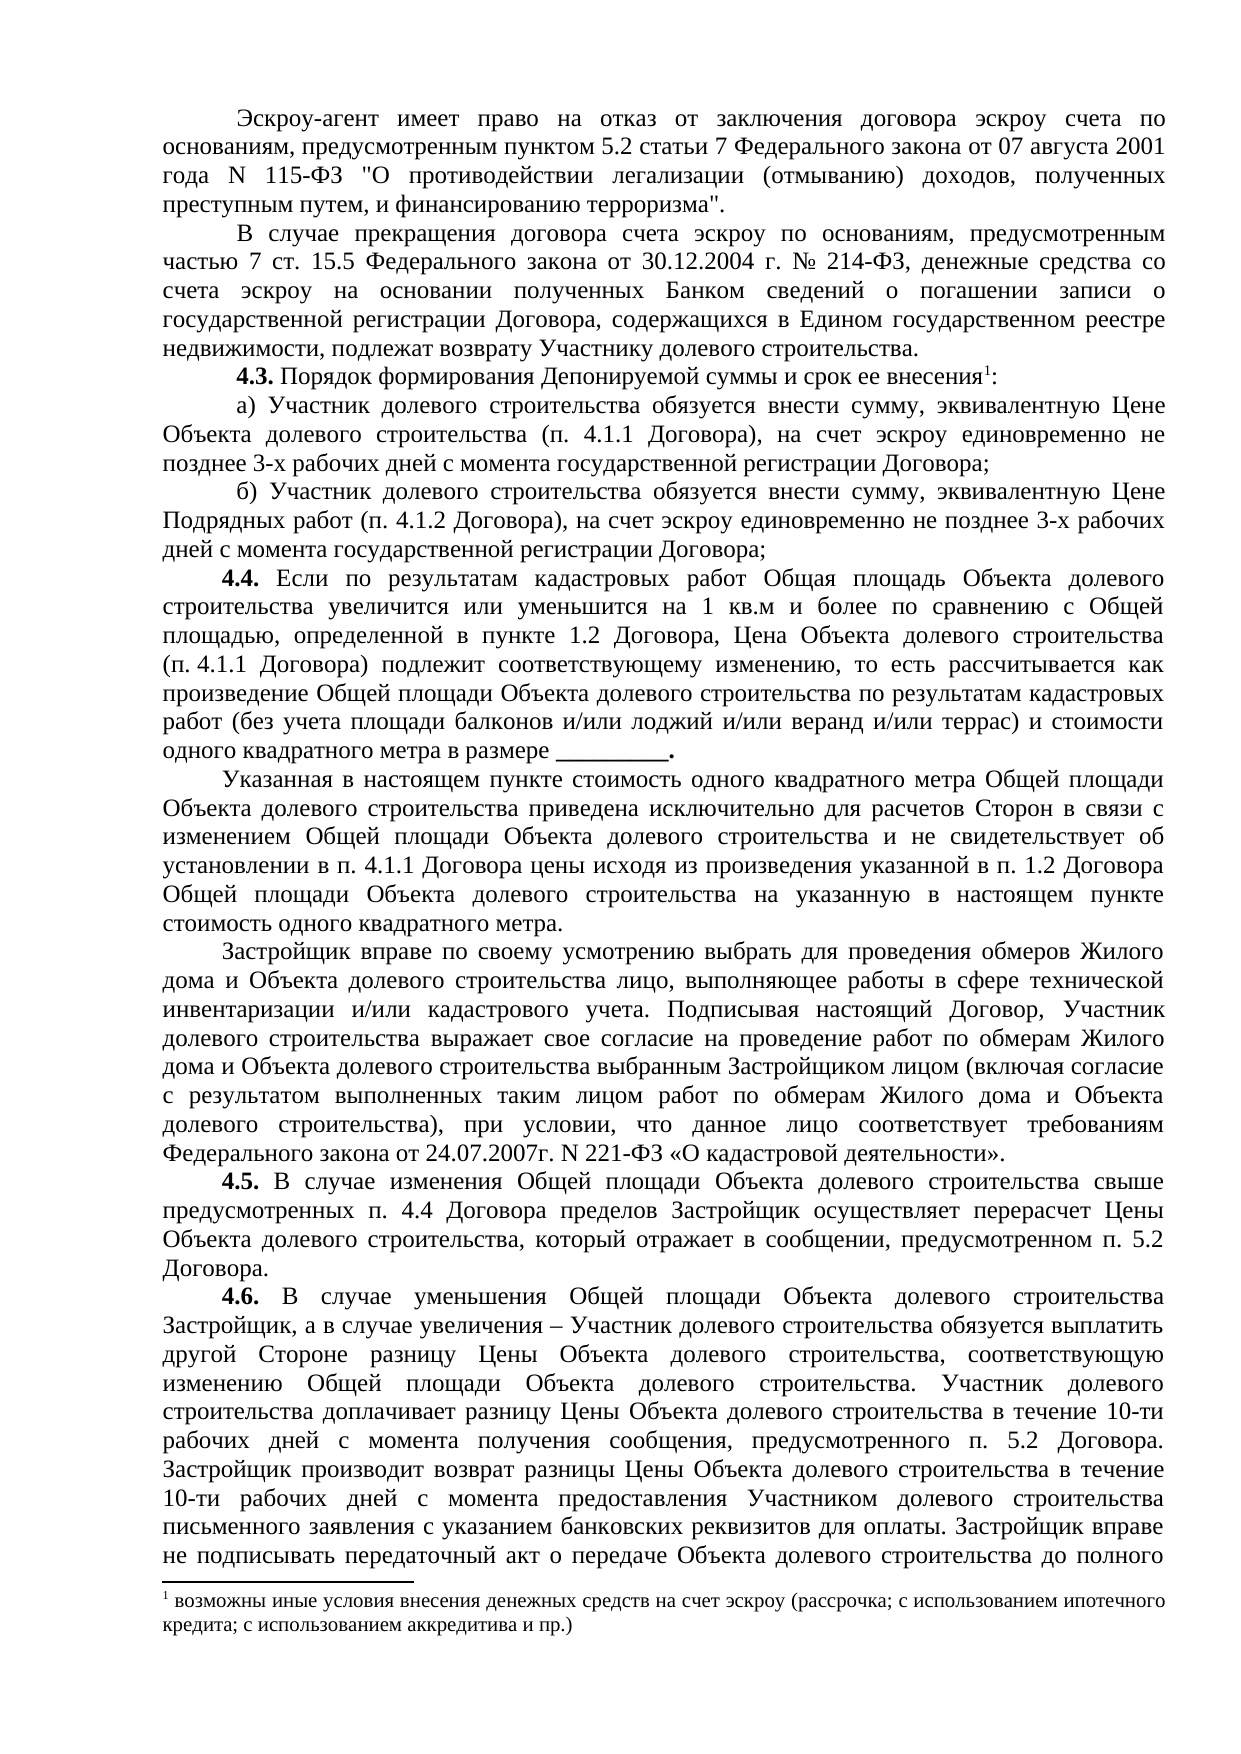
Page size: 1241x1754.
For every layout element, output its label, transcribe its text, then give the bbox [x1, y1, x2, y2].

text 4.3. Порядок формирования Депонируемой суммы и срок ее внесения: [162, 361, 1167, 390]
text В случае прекращения договора счета эскроу по основаниям, предусмотренным частью 7 ст. 15.5 Федерального закона от 30.12.2004 г. № 214-ФЗ, денежные средства со счета эскроу на основании полученных Банком сведений о погашении записи о государственной регистрации Договора, содержащихся в Едином государственном реестре недвижимости, подлежат возврату Участнику долевого строительства. [162, 218, 1167, 361]
text б) Участник долевого строительства обязуется внести сумму, эквивалентную Цене Подрядных работ (п. 4.1.2 Договора), на счет эскроу единовременно не позднее 3-х рабочих дней с момента государственной регистрации Договора; [162, 476, 1167, 563]
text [162, 1281, 1165, 1569]
text 4.5. В случае изменения Общей площади Объекта долевого строительства свыше предусмотренных п. 4.4 Договора пределов Застройщик осуществляет перерасчет Цены Объекта долевого строительства, который отражает в сообщении, предусмотренном п. 5.2 Договора. [162, 1166, 1165, 1281]
text Застройщик вправе по своему усмотрению выбрать для проведения обмеров Жилого дома и Объекта долевого строительства лицо, выполняющее работы в сфере технической инвентаризации и/или кадастрового учета. Подписывая настоящий Договор, Участник долевого строительства выражает свое согласие на проведение работ по обмерам Жилого дома и Объекта долевого строительства выбранным Застройщиком лицом (включая согласие с результатом выполненных таким лицом работ по обмерам Жилого дома и Объекта долевого строительства), при условии, что данное лицо соответствует требованиям Федерального закона от 24.07.2007г. N 221-ФЗ «О кадастровой деятельности». [162, 936, 1165, 1166]
text 4.4. Если по результатам кадастровых работ Общая площадь Объекта долевого строительства увеличится или уменьшится на 1 кв.м и более по сравнению с Общей площадью, определенной в пункте 1.2 Договора, Цена Объекта долевого строительства (п. 4.1.1 Договора) подлежит соответствующему изменению, то есть рассчитывается как произведение Общей площади Объекта долевого строительства по результатам кадастровых работ (без учета площади балконов и/или лоджий и/или веранд и/или террас) и стоимости одного квадратного метра в размере _________. [162, 563, 1165, 764]
text Эскроу-агент имеет право на отказ от заключения договора эскроу счета по основаниям, предусмотренным пунктом 5.2 статьи 7 Федерального закона от 07 августа 2001 года N 115-ФЗ "О противодействии легализации (отмыванию) доходов, полученных преступным путем, и финансированию терроризма". [162, 103, 1167, 218]
text а) Участник долевого строительства обязуется внести сумму, эквивалентную Цене Объекта долевого строительства (п. 4.1.1 Договора), на счет эскроу единовременно не позднее 3-х рабочих дней с момента государственной регистрации Договора; [162, 390, 1167, 476]
text Указанная в настоящем пункте стоимость одного квадратного метра Общей площади Объекта долевого строительства приведена исключительно для расчетов Сторон в связи с изменением Общей площади Объекта долевого строительства и не свидетельствует об установлении в п. 4.1.1 Договора цены исходя из произведения указанной в п. 1.2 Договора Общей площади Объекта долевого строительства на указанную в настоящем пункте стоимость одного квадратного метра. [162, 764, 1165, 936]
